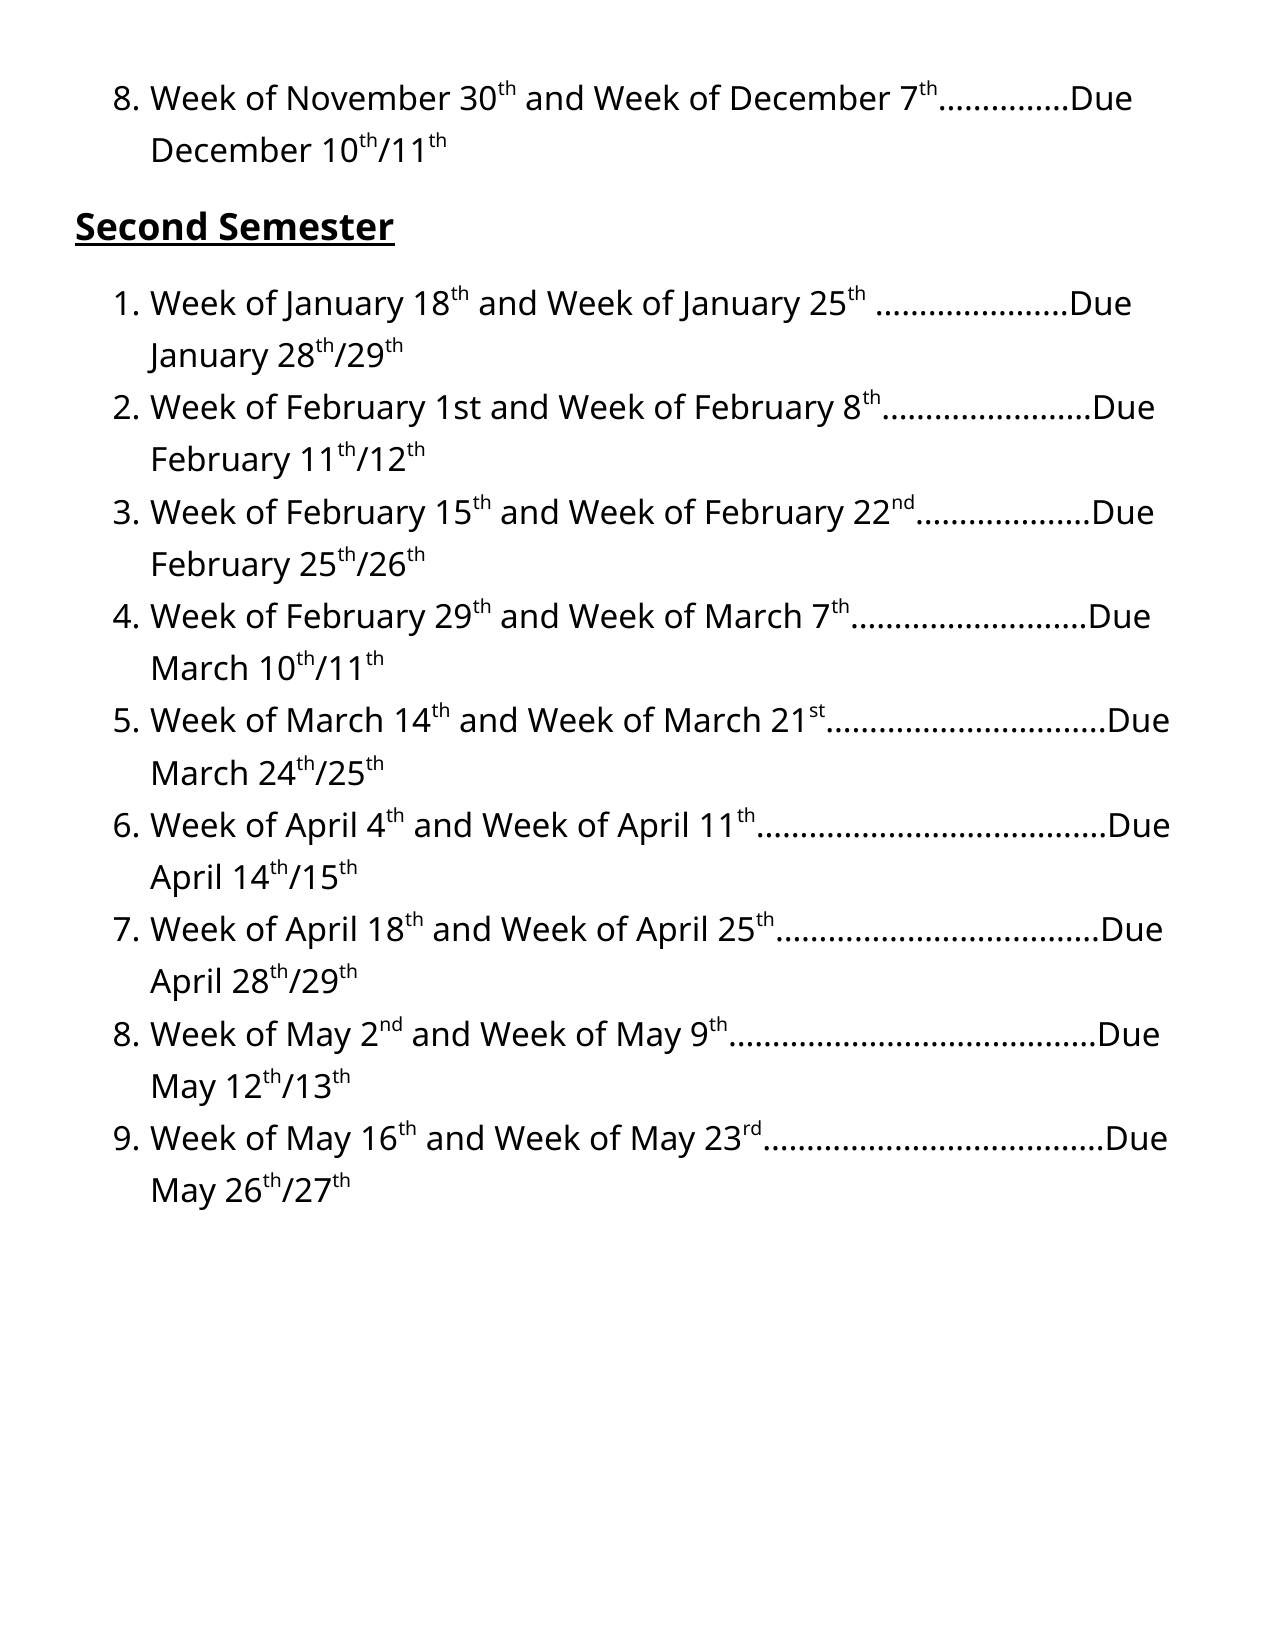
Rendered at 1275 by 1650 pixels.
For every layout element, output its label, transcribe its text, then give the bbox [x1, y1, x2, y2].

text Second Semester [75, 200, 1200, 251]
list Week of January 18th and Week of January 25th ………………....Due January 28th/29th [112, 280, 1200, 377]
list Week of February 15th and Week of February 22nd…………….….Due February 25th/26th [112, 488, 1200, 586]
list Week of March 14th and Week of March 21st…………………………..Due March 24th/25th [112, 697, 1200, 795]
list Week of November 30th and Week of December 7th……………Due December 10th/11th [112, 75, 1200, 173]
list Week of May 2nd and Week of May 9th……………………………………Due May 12th/13th [112, 1010, 1200, 1108]
list Week of February 29th and Week of March 7th………………..…….Due March 10th/11th [112, 593, 1200, 690]
list Week of April 4th and Week of April 11th………………………………….Due April 14th/15th [112, 802, 1200, 899]
list Week of May 16th and Week of May 23rd…………………………………Due May 26th/27th [112, 1115, 1200, 1212]
list Week of April 18th and Week of April 25th……………………………….Due April 28th/29th [112, 906, 1200, 1003]
list Week of February 1st and Week of February 8th……………………Due February 11th/12th [112, 384, 1200, 482]
